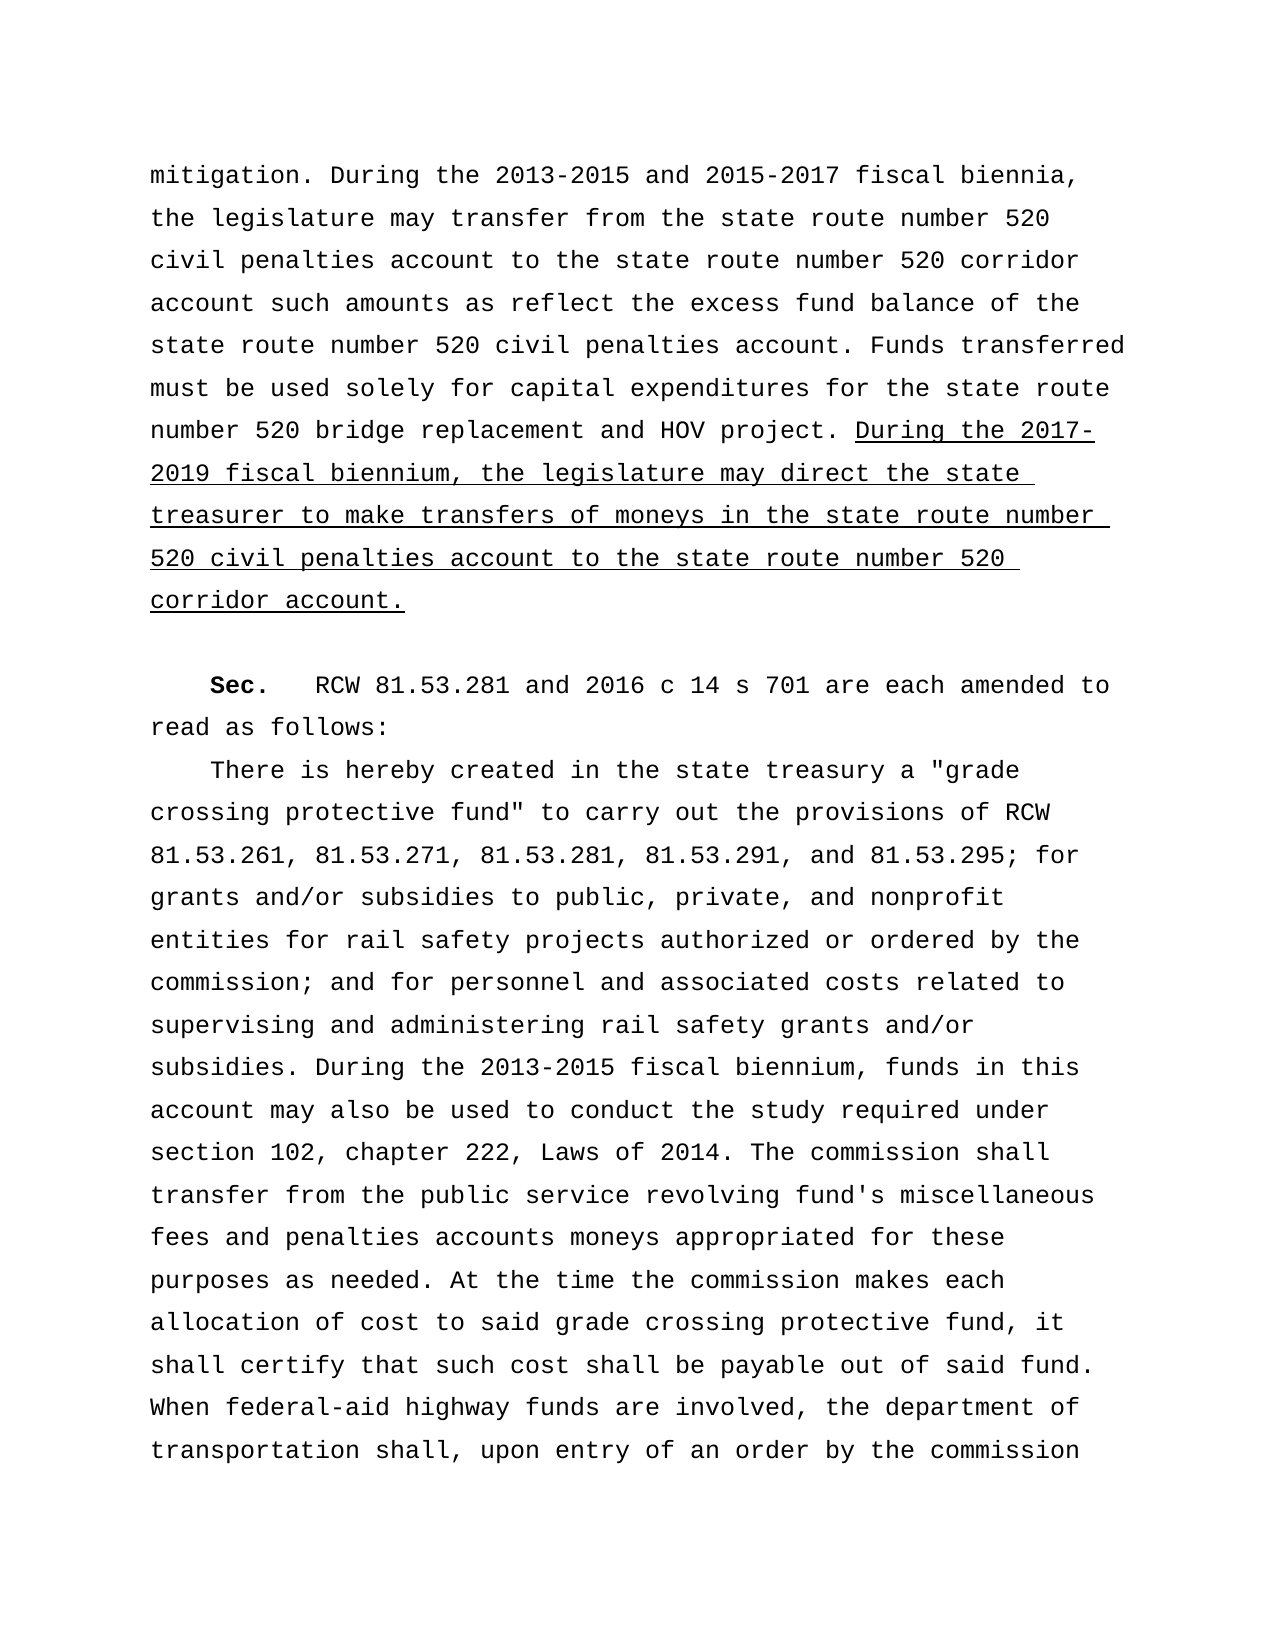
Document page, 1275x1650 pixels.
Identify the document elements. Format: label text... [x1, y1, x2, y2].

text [150, 744, 1125, 1467]
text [150, 150, 1125, 617]
text Sec. RCW 81.53.281 and 2016 c 14 s 701 are each amended to read as follows: [150, 659, 1125, 744]
